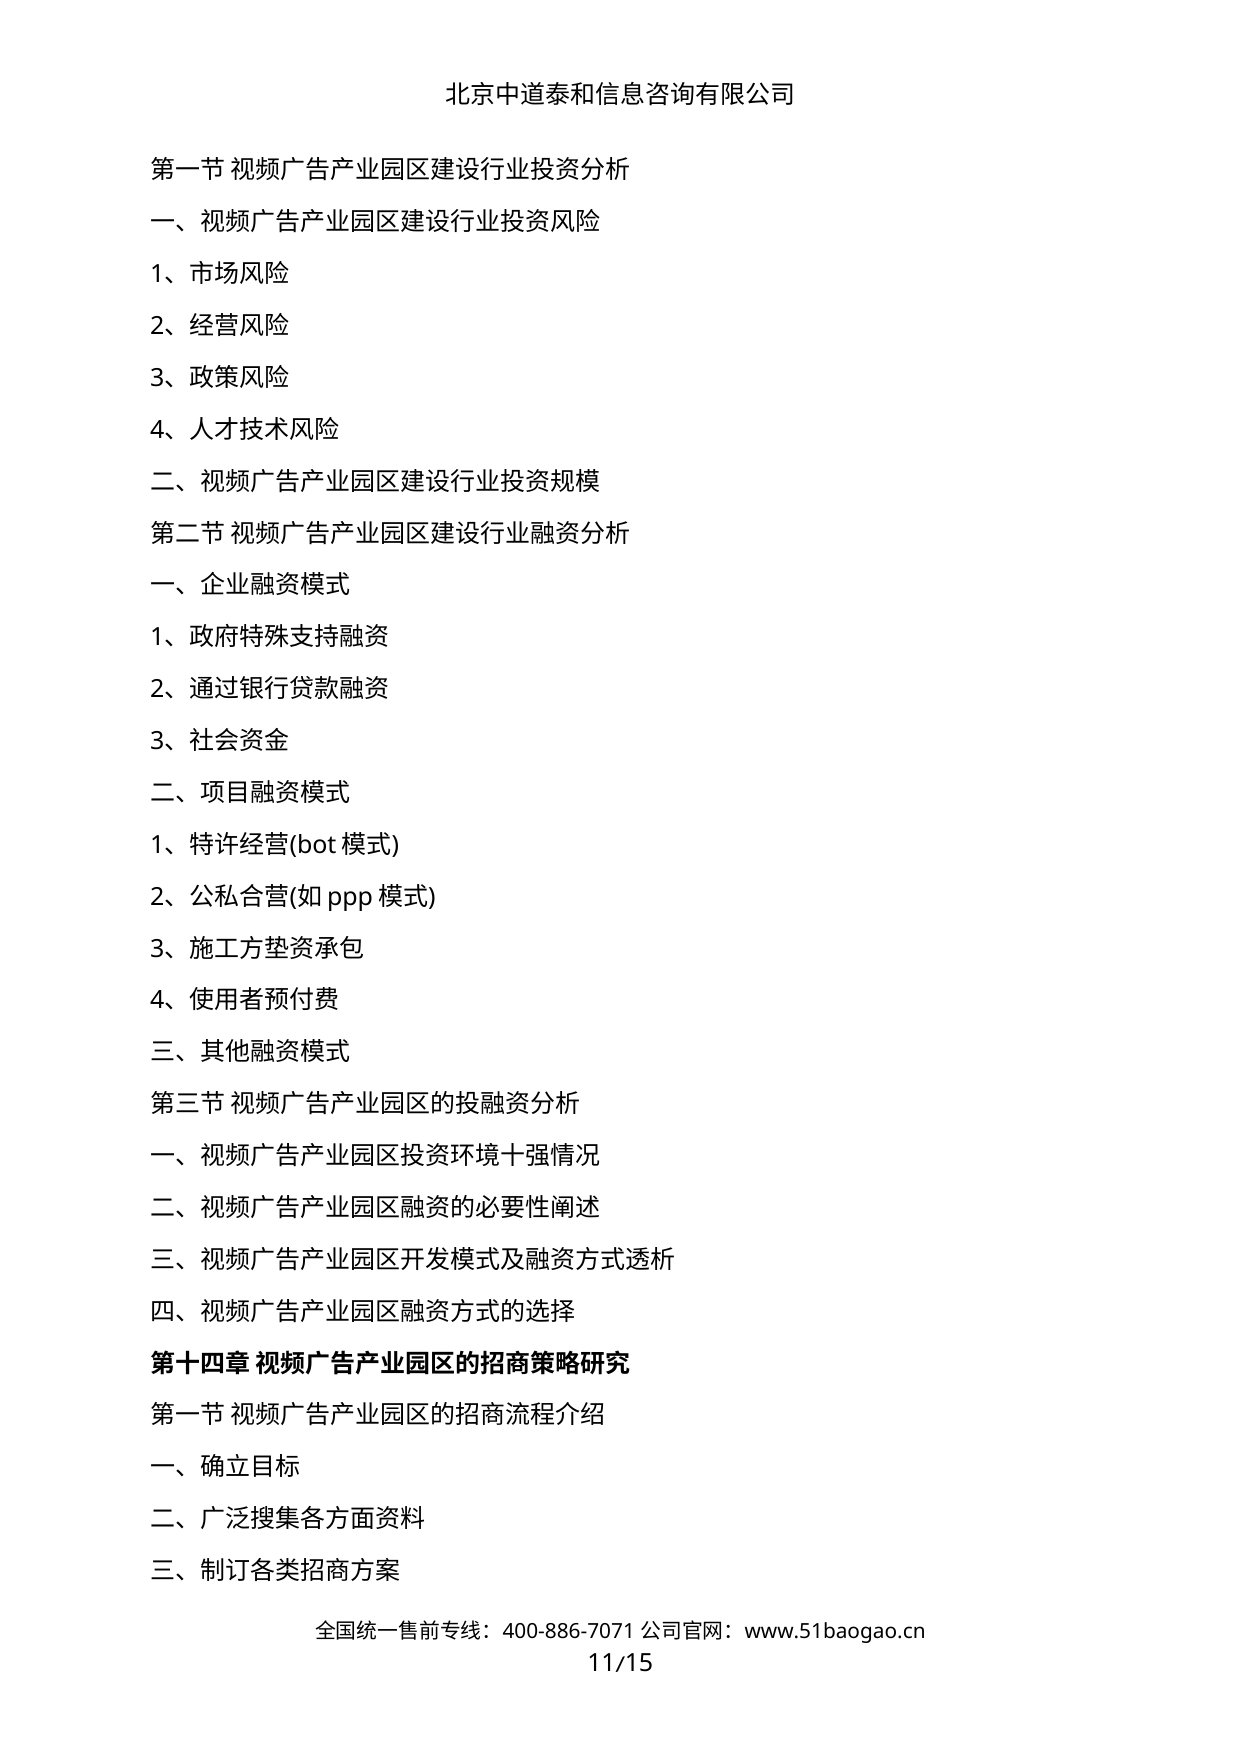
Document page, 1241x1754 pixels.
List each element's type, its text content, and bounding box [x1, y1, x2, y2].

text 第二节 视频广告产业园区建设行业融资分析 [150, 513, 1090, 549]
text 2、通过银行贷款融资 [150, 669, 1090, 705]
text 第一节 视频广告产业园区的招商流程介绍 [150, 1395, 1090, 1431]
text 一、企业融资模式 [150, 565, 1090, 601]
text 三、其他融资模式 [150, 1032, 1090, 1068]
text 第十四章 视频广告产业园区的招商策略研究 [150, 1343, 1090, 1379]
text 2、公私合营(如ppp模式) [150, 876, 1090, 912]
text 二、视频广告产业园区融资的必要性阐述 [150, 1187, 1090, 1224]
text 1、特许经营(bot模式) [150, 824, 1090, 861]
text 一、确立目标 [150, 1447, 1090, 1483]
text 3、社会资金 [150, 721, 1090, 757]
text 三、制订各类招商方案 [150, 1551, 1090, 1587]
text 3、政策风险 [150, 357, 1090, 394]
text 二、广泛搜集各方面资料 [150, 1499, 1090, 1535]
text 第一节 视频广告产业园区建设行业投资分析 [150, 150, 1090, 186]
text 1、市场风险 [150, 254, 1090, 290]
text 一、视频广告产业园区建设行业投资风险 [150, 202, 1090, 238]
text 2、经营风险 [150, 306, 1090, 342]
text 3、施工方垫资承包 [150, 928, 1090, 964]
text 1、政府特殊支持融资 [150, 617, 1090, 653]
text 四、视频广告产业园区融资方式的选择 [150, 1291, 1090, 1327]
text 4、人才技术风险 [150, 409, 1090, 446]
text 第三节 视频广告产业园区的投融资分析 [150, 1084, 1090, 1120]
text 4、使用者预付费 [150, 980, 1090, 1016]
text 二、项目融资模式 [150, 772, 1090, 809]
text 二、视频广告产业园区建设行业投资规模 [150, 461, 1090, 497]
text 一、视频广告产业园区投资环境十强情况 [150, 1136, 1090, 1172]
text 三、视频广告产业园区开发模式及融资方式透析 [150, 1239, 1090, 1276]
